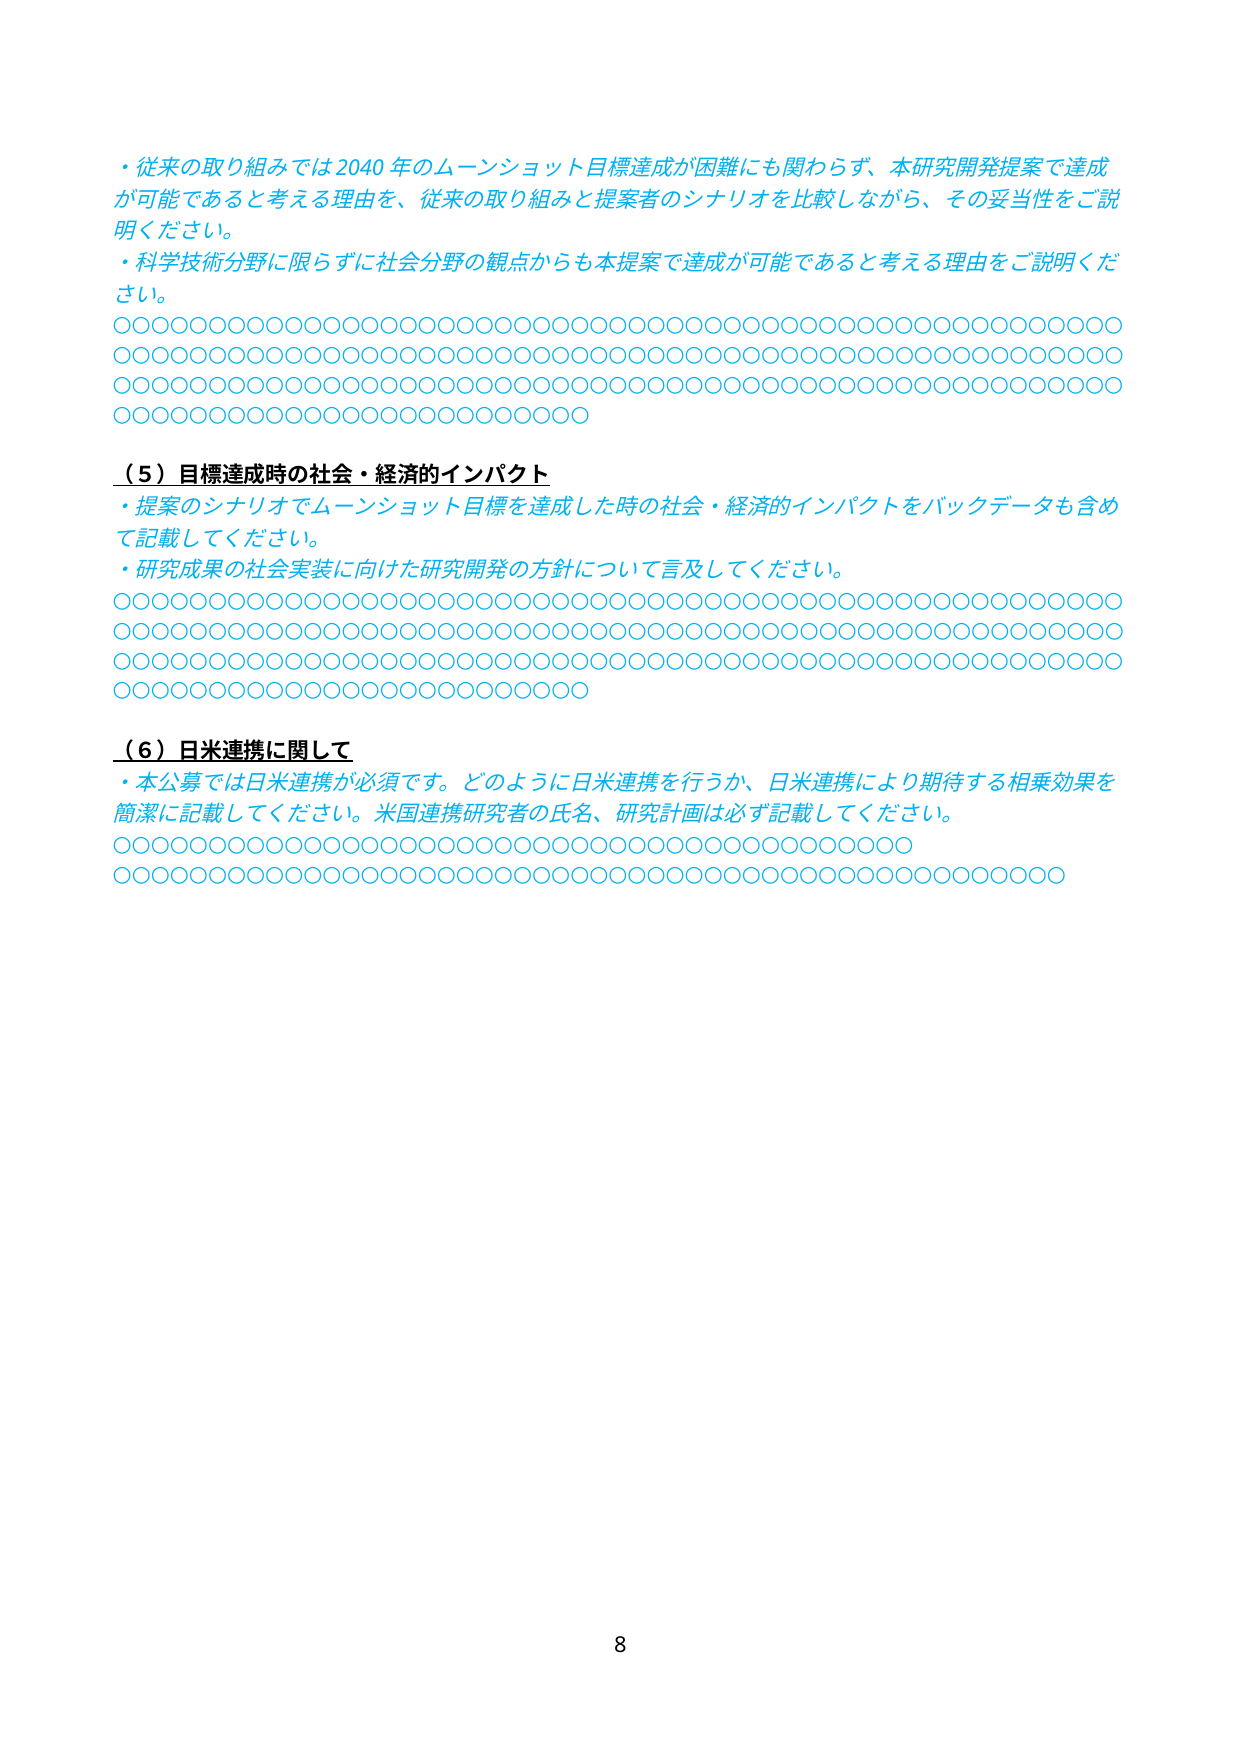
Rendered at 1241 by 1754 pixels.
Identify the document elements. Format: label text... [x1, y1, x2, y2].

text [112, 308, 1128, 428]
text ○○○○○○○○○○○○○○○○○○○○○○○○○○○○○○○○○○○○○○○○○○○○○○○○○○○○○○○○○○○○○○○○○○○○○○○○○○○○○○○○○○○○○○○○○○○○ [112, 828, 1128, 888]
text ・従来の取り組みでは2040年のムーンショット目標達成が困難にも関わらず、本研究開発提案で達成が可能であると考える理由を、従来の取り組みと提案者のシナリオを比較しながら、その妥当性をご説明ください。 [112, 150, 1128, 245]
text ・研究成果の社会実装に向けた研究開発の方針について言及してください。 [112, 552, 1128, 584]
text ・本公募では日米連携が必須です。どのように日米連携を行うか、日米連携により期待する相乗効果を簡潔に記載してください。米国連携研究者の氏名、研究計画は必ず記載してください。 [112, 765, 1128, 828]
text ・科学技術分野に限らずに社会分野の観点からも本提案で達成が可能であると考える理由をご説明ください。 [112, 245, 1128, 308]
text （５）目標達成時の社会・経済的インパクト [112, 457, 1128, 489]
text ・提案のシナリオでムーンショット目標を達成した時の社会・経済的インパクトをバックデータも含めて記載してください。 [112, 489, 1128, 552]
text （６）日米連携に関して [112, 733, 1128, 765]
